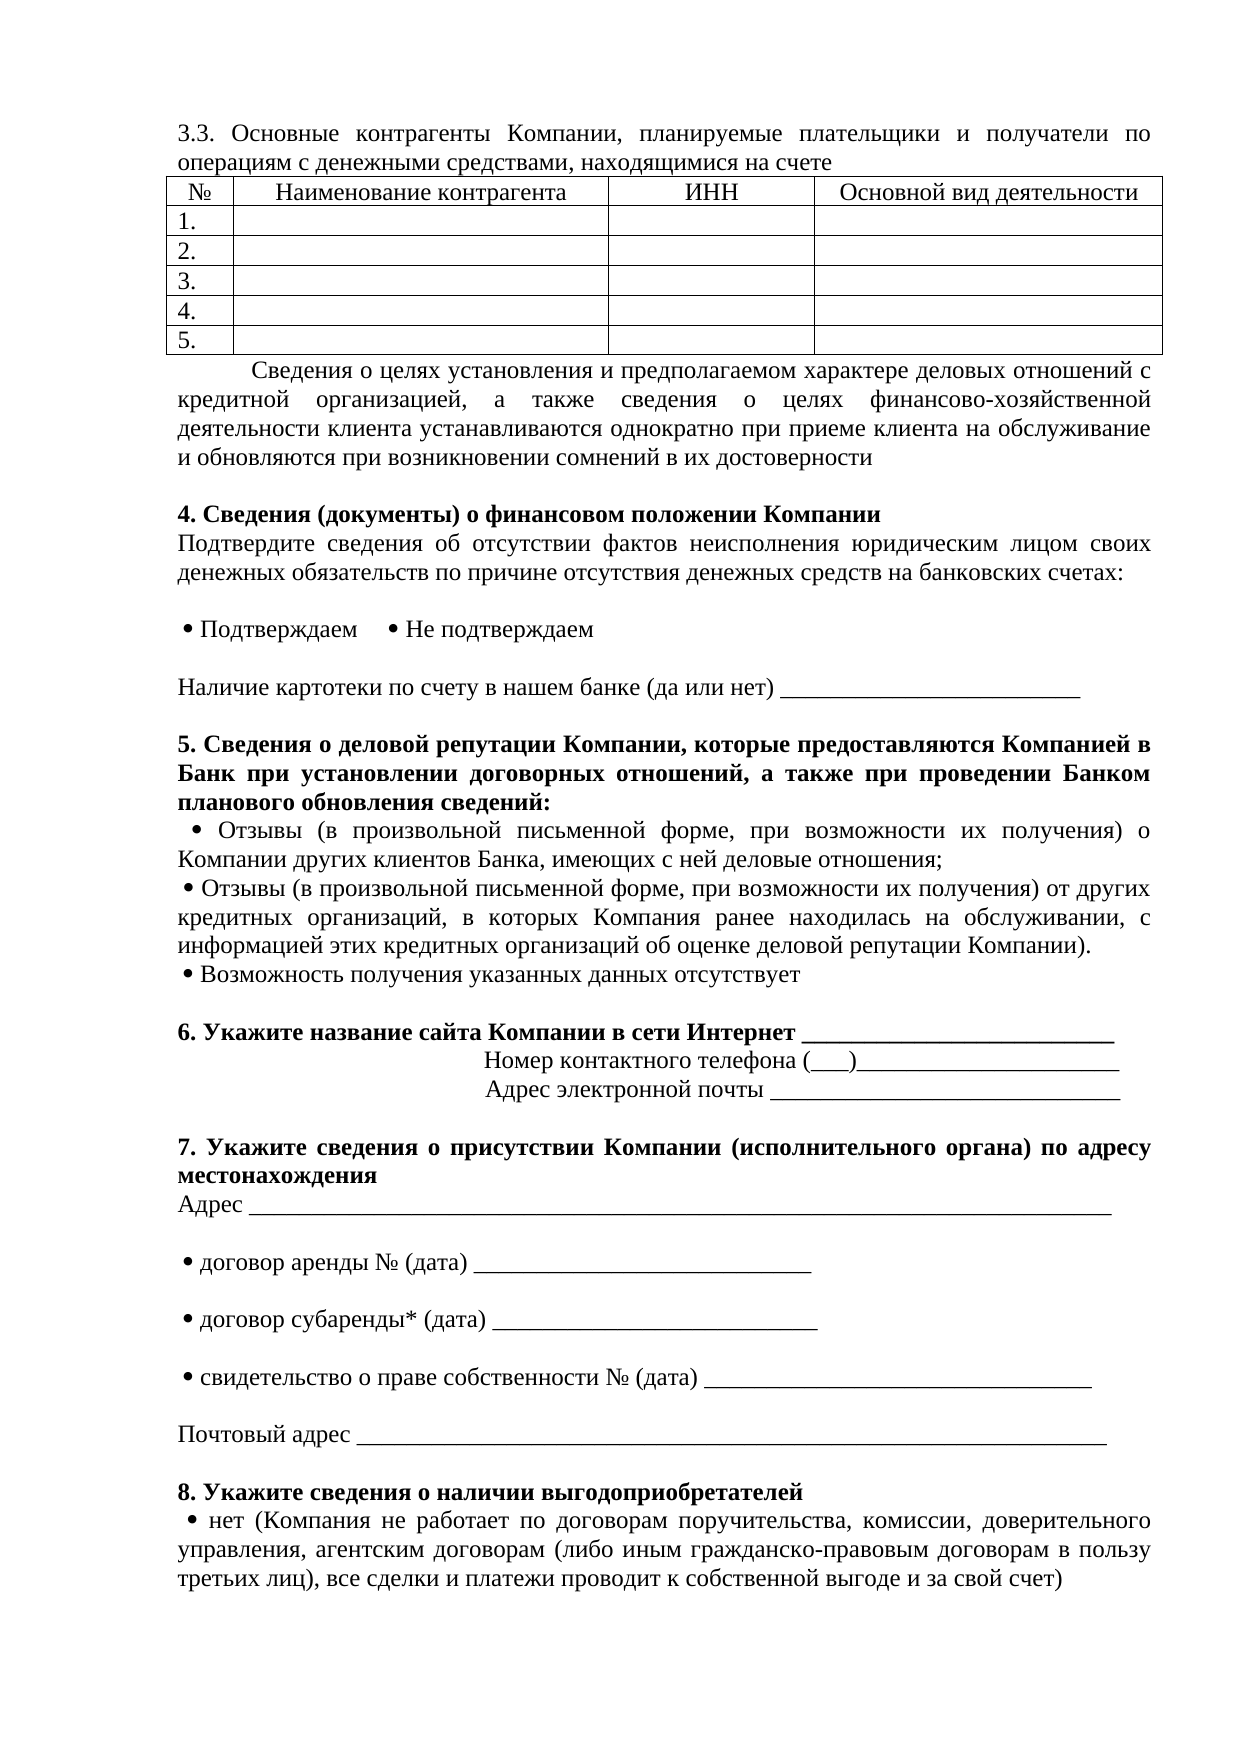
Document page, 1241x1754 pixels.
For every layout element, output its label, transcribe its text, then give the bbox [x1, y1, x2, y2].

text ⁮ нет (Компания не работает по договорам поручительства, комиссии, доверительного управления, агентским договорам (либо иным гражданско-правовым договорам в пользу третьих лиц), все сделки и платежи проводит к собственной выгоде и за свой счет) [177, 1505, 1152, 1592]
text Почтовый адрес ____________________________________________________________ [177, 1419, 1152, 1448]
text ⁮ договор аренды № (дата) ___________________________ [177, 1247, 1152, 1275]
table_cell [815, 266, 1162, 295]
table_cell [234, 206, 608, 235]
table_cell [234, 296, 608, 324]
text Сведения о целях установления и предполагаемом характере деловых отношений с кредитной организацией, а также сведения о целях финансово-хозяйственной деятельности клиента устанавливаются однократно при приеме клиента на обслуживание и обновляются при возникновении сомнений в их достоверности [177, 355, 1152, 470]
table_cell 2. [167, 236, 233, 265]
table_cell 5. [167, 326, 233, 354]
table_header Основной вид деятельности [815, 177, 1162, 205]
table_header ИНН [609, 177, 814, 205]
text 3.3. Основные контрагенты Компании, планируемые плательщики и получатели по операциям с денежными средствами, находящимися на счете [177, 118, 1152, 176]
text ⁮ Возможность получения указанных данных отсутствует [177, 959, 1152, 988]
text ⁮ Подтверждаем ⁮ Не подтверждаем [177, 614, 1152, 643]
table_cell [234, 266, 608, 295]
table_cell 3. [167, 266, 233, 295]
text 5. Сведения о деловой репутации Компании, которые предоставляются Компанией в Банк при установлении договорных отношений, а также при проведении Банком планового обновления сведений: [177, 729, 1152, 815]
text ⁮ Отзывы (в произвольной письменной форме, при возможности их получения) от других кредитных организаций, в которых Компания ранее находилась на обслуживании, с информацией этих кредитных организаций об оценке деловой репутации Компании). [177, 873, 1152, 959]
text 8. Укажите сведения о наличии выгодоприобретателей [177, 1477, 1152, 1505]
table_header № [167, 177, 233, 205]
text 4. Сведения (документы) о финансовом положении Компании [177, 499, 1152, 528]
text ⁮ договор субаренды* (дата) __________________________ [177, 1304, 1152, 1333]
table_cell 1. [167, 206, 233, 235]
text 7. Укажите сведения о присутствии Компании (исполнительного органа) по адресу местонахождения [177, 1132, 1152, 1189]
table_cell [815, 236, 1162, 265]
text ⁮ Отзывы (в произвольной письменной форме, при возможности их получения) о Компании других клиентов Банка, имеющих с ней деловые отношения; [177, 815, 1152, 873]
table_cell [815, 296, 1162, 324]
text Наличие картотеки по счету в нашем банке (да или нет) ________________________ [177, 672, 1152, 700]
text Адрес _____________________________________________________________________ [177, 1189, 1152, 1218]
table_cell [234, 236, 608, 265]
table_cell [815, 206, 1162, 235]
table_cell [815, 326, 1162, 354]
table_cell [609, 326, 814, 354]
table_cell [609, 266, 814, 295]
table_header Наименование контрагента [234, 177, 608, 205]
table_cell [234, 326, 608, 354]
text Номер контактного телефона (___)_____________________ [177, 1045, 1152, 1074]
table_cell [609, 236, 814, 265]
text Адрес электронной почты ____________________________ [177, 1074, 1152, 1103]
table_cell [609, 206, 814, 235]
table_cell [609, 296, 814, 324]
text Подтвердите сведения об отсутствии фактов неисполнения юридическим лицом своих денежных обязательств по причине отсутствия денежных средств на банковских счетах: [177, 528, 1152, 585]
table_cell 4. [167, 296, 233, 324]
text ⁮ свидетельство о праве собственности № (дата) _______________________________ [177, 1362, 1152, 1390]
text 6. Укажите название сайта Компании в сети Интернет _________________________ [177, 1017, 1152, 1045]
